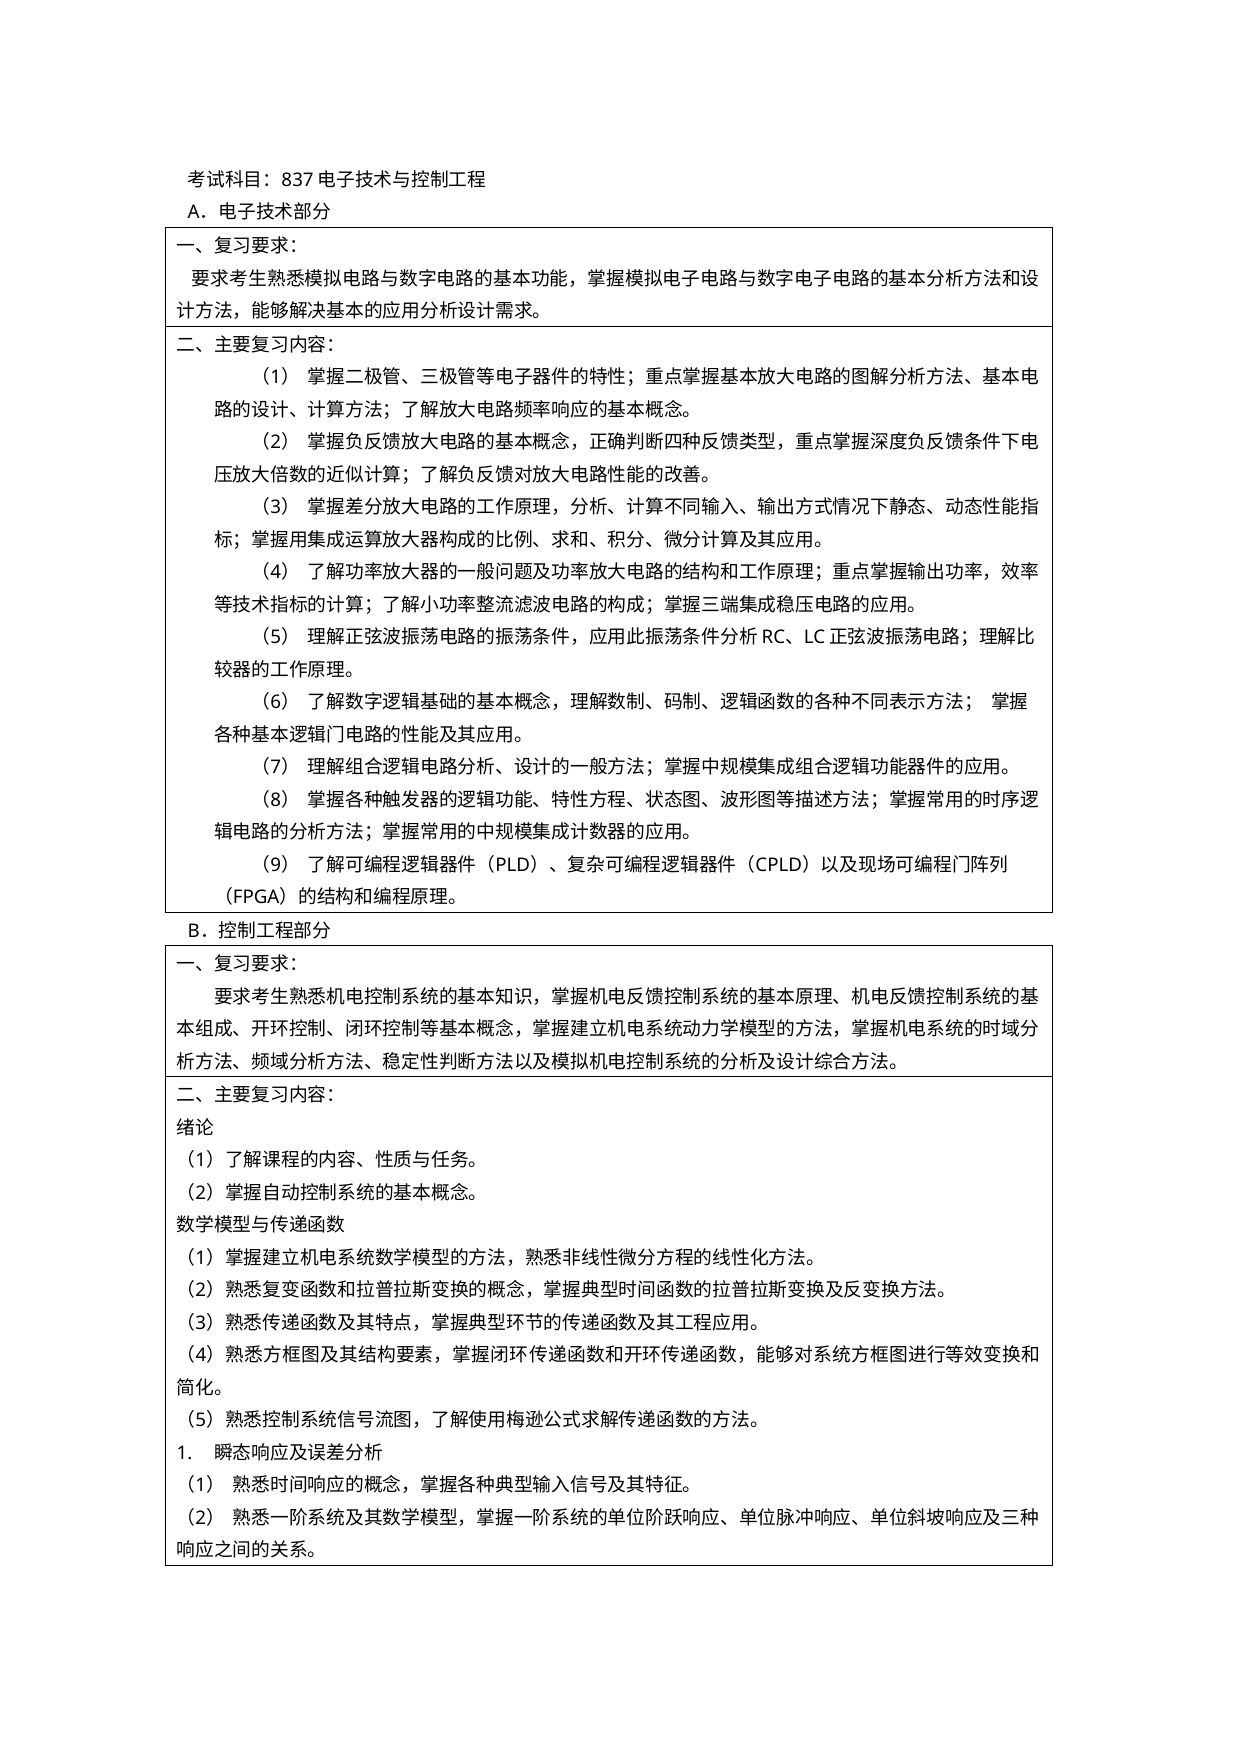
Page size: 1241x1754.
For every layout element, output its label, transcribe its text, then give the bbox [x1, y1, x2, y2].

table_cell 二、主要复习内容： 掌握二极管、三极管等电子器件的特性；重点掌握基本放大电路的图解分析方法、基本电路的设计、计算方法；了解放大电路频率响应的基本概念。 掌握负反馈放大电路的基本概念，正确判断四种反馈类型，重点掌握深度负反馈条件下电压放大倍数的近似计算；了解负反馈对放大电路性能的改善。 掌握差分放大电路的工作原理，分析、计算不同输入、输出方式情况下静态、动态性能指标；掌握用集成运算放大器构成的比例、求和、积分、微分计算及其应用。 了解功率放大器的一般问题及功率放大电路的结构和工作原理；重点掌握输出功率，效率等技术指标的计算；了解小功率整流滤波电路的构成；掌握三端集成稳压电路的应用。 理解正弦波振荡电路的振荡条件，应用此振荡条件分析RC、LC正弦波振荡电路；理解比较器的工作原理。 了解数字逻辑基础的基本概念，理解数制、码制、逻辑函数的各种不同表示方法； 掌握各种基本逻辑门电路的性能及其应用。 理解组合逻辑电路分析、设计的一般方法；掌握中规模集成组合逻辑功能器件的应用。 掌握各种触发器的逻辑功能、特性方程、状态图、波形图等描述方法；掌握常用的时序逻辑电路的分析方法；掌握常用的中规模集成计数器的应用。 了解可编程逻辑器件（PLD）、复杂可编程逻辑器件（CPLD）以及现场可编程门阵列（FPGA）的结构和编程原理。 [166, 327, 1052, 912]
text A．电子技术部分 [187, 194, 1053, 227]
table_header 一、复习要求： 要求考生熟悉模拟电路与数字电路的基本功能，掌握模拟电子电路与数字电子电路的基本分析方法和设计方法，能够解决基本的应用分析设计需求。 [166, 228, 1052, 326]
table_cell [166, 1077, 1052, 1565]
table_header 一、复习要求： 要求考生熟悉机电控制系统的基本知识，掌握机电反馈控制系统的基本原理、机电反馈控制系统的基本组成、开环控制、闭环控制等基本概念，掌握建立机电系统动力学模型的方法，掌握机电系统的时域分析方法、频域分析方法、稳定性判断方法以及模拟机电控制系统的分析及设计综合方法。 [166, 946, 1052, 1076]
text B．控制工程部分 [187, 913, 1053, 945]
text 考试科目：837电子技术与控制工程 [187, 162, 1053, 194]
